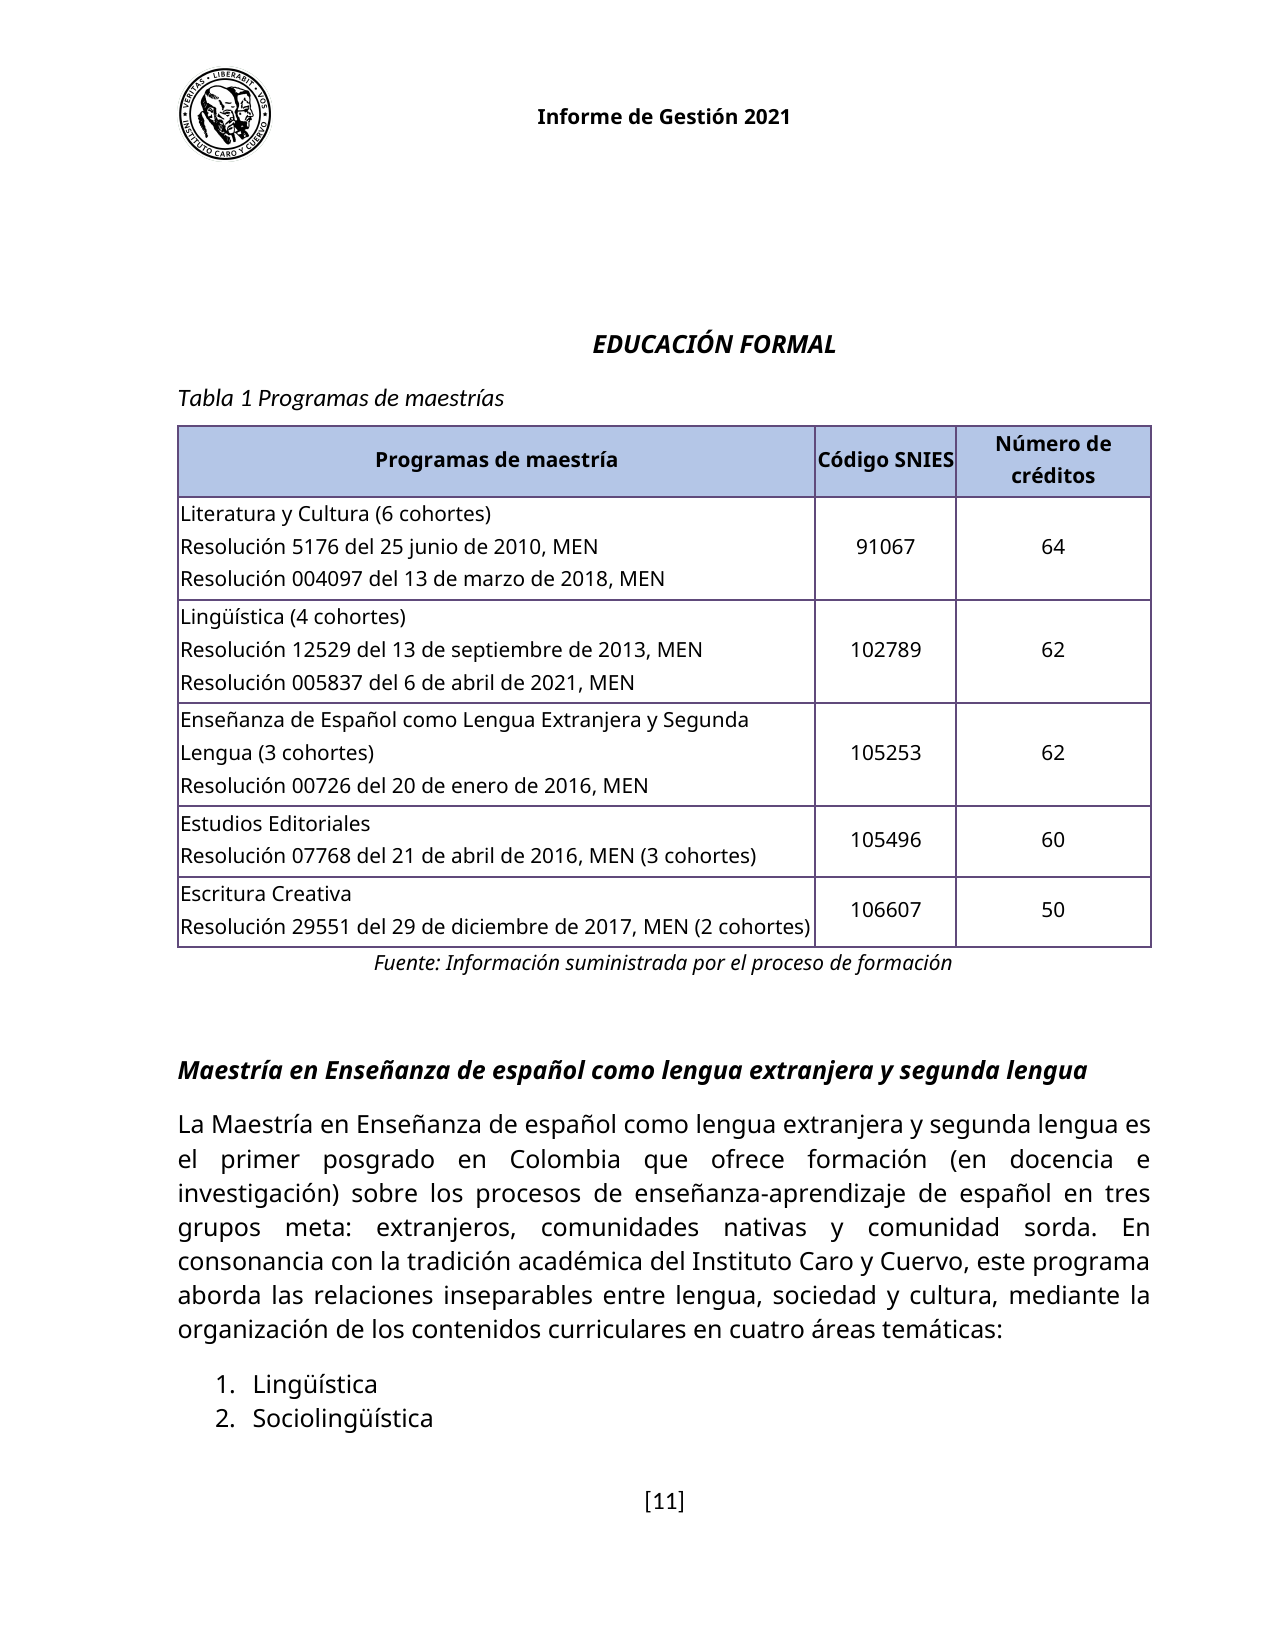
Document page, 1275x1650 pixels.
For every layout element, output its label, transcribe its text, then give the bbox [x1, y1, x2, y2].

table_cell 62 [957, 601, 1150, 702]
table_cell 60 [957, 807, 1150, 876]
table_cell Enseñanza de Español como Lengua Extranjera y Segunda Lengua (3 cohortes) Resolución 00726 del 20 de enero de 2016, MEN [179, 704, 814, 805]
list Sociolingüística [215, 1401, 1152, 1434]
table_cell Escritura Creativa Resolución 29551 del 29 de diciembre de 2017, MEN (2 cohortes) [179, 878, 814, 946]
table_cell 105253 [816, 704, 955, 805]
table_cell 62 [957, 704, 1150, 805]
table_header Número de créditos [957, 427, 1150, 496]
table_cell Estudios Editoriales Resolución 07768 del 21 de abril de 2016, MEN (3 cohortes) [179, 807, 814, 876]
table_cell 105496 [816, 807, 955, 876]
table_cell Literatura y Cultura (6 cohortes) Resolución 5176 del 25 junio de 2010, MEN Resolución 004097 del 13 de marzo de 2018, MEN [179, 498, 814, 599]
text Tabla 1 Programas de maestrías [177, 382, 1152, 413]
text La Maestría en Enseñanza de español como lengua extranjera y segunda lengua es el primer posgrado en Colombia que ofrece formación (en docencia e investigación) sobre los procesos de enseñanza-aprendizaje de español en tres grupos meta: extranjeros, comunidades nativas y comunidad sorda. En consonancia con la tradición académica del Instituto Caro y Cuervo, este programa aborda las relaciones inseparables entre lengua, sociedad y cultura, mediante la organización de los contenidos curriculares en cuatro áreas temáticas: [177, 1107, 1152, 1346]
table_cell 91067 [816, 498, 955, 599]
table_header Programas de maestría [179, 427, 814, 496]
subtitle EDUCACIÓN FORMAL [281, 327, 1152, 361]
picture [177, 66, 273, 162]
table_cell Lingüística (4 cohortes) Resolución 12529 del 13 de septiembre de 2013, MEN Resolución 005837 del 6 de abril de 2021, MEN [179, 601, 814, 702]
text Fuente: Información suministrada por el proceso de formación [177, 948, 1152, 977]
table_cell 64 [957, 498, 1150, 599]
table_cell 50 [957, 878, 1150, 946]
list Lingüística [215, 1366, 1152, 1401]
table_header Código SNIES [816, 427, 955, 496]
subtitle Maestría en Enseñanza de español como lengua extranjera y segunda lengua [177, 1052, 1152, 1086]
table_cell 102789 [816, 601, 955, 702]
table_cell 106607 [816, 878, 955, 946]
